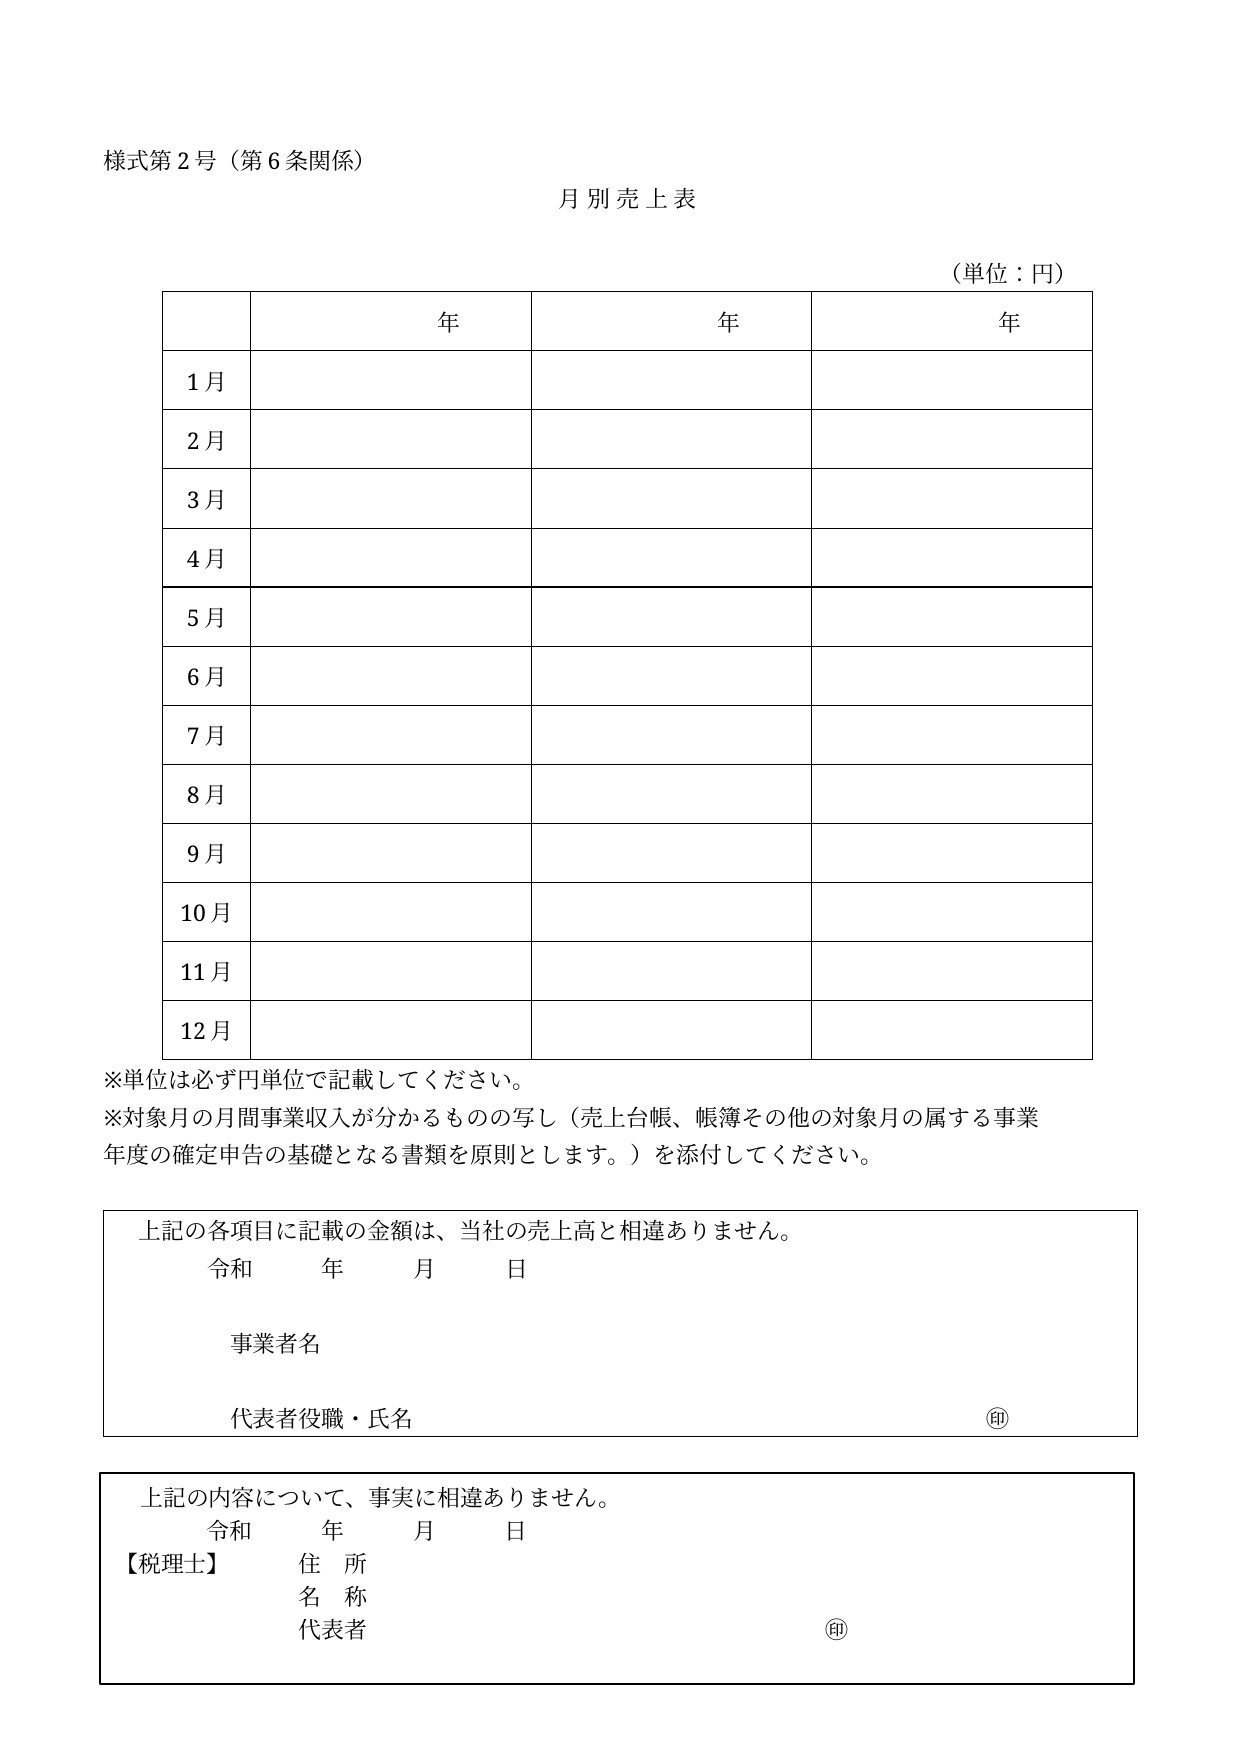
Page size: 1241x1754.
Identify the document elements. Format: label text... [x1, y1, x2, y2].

table_cell [532, 469, 811, 527]
text ※対象月の月間事業収入が分かるものの写し（売上台帳、帳簿その他の対象月の属する事業 [103, 1097, 1152, 1135]
table_cell [251, 824, 531, 882]
table_cell [812, 351, 1092, 409]
table_cell 12月 [163, 1001, 250, 1059]
table_cell [812, 883, 1092, 941]
table_cell [532, 351, 811, 409]
table_cell [251, 647, 531, 704]
table_cell 4月 [163, 529, 250, 586]
table_cell 1月 [163, 351, 250, 409]
table_cell [812, 706, 1092, 764]
table_cell [532, 410, 811, 468]
table_cell 3月 [163, 469, 250, 527]
text 様式第2号（第6条関係） [103, 141, 1152, 179]
table_header 年 [251, 292, 531, 350]
table_cell [532, 1001, 811, 1059]
table_cell [532, 765, 811, 823]
table_header 年 [812, 292, 1092, 350]
table_cell [532, 588, 811, 646]
text 年度の確定申告の基礎となる書類を原則とします。）を添付してください。 [103, 1135, 1152, 1172]
table_cell 2月 [163, 410, 250, 468]
table_cell 7月 [163, 706, 250, 764]
table_cell [812, 588, 1092, 646]
table_cell [532, 529, 811, 586]
text （単位：円） [103, 254, 1077, 291]
table_cell [251, 1001, 531, 1059]
table_header [163, 292, 250, 350]
table_cell [532, 824, 811, 882]
table_cell [532, 883, 811, 941]
table_cell [251, 706, 531, 764]
table_cell 9月 [163, 824, 250, 882]
table_cell [251, 351, 531, 409]
table_cell [532, 706, 811, 764]
table_header 年 [532, 292, 811, 350]
table_cell [251, 765, 531, 823]
table_cell [812, 647, 1092, 704]
text ※単位は必ず円単位で記載してください。 [103, 1060, 1152, 1097]
table_cell [251, 410, 531, 468]
table_cell 8月 [163, 765, 250, 823]
table_cell 6月 [163, 647, 250, 704]
table_cell [812, 529, 1092, 586]
table_cell 11月 [163, 942, 250, 1000]
table_cell [532, 647, 811, 704]
table_cell [251, 529, 531, 586]
table_cell [251, 469, 531, 527]
table_cell [812, 765, 1092, 823]
table_cell [812, 469, 1092, 527]
table_cell [251, 883, 531, 941]
table_cell 10月 [163, 883, 250, 941]
table_cell [812, 1001, 1092, 1059]
text 月 別 売 上 表 [103, 179, 1152, 216]
table_cell [812, 824, 1092, 882]
table_cell [251, 588, 531, 646]
table_cell [532, 942, 811, 1000]
table_cell [812, 942, 1092, 1000]
table_cell [812, 410, 1092, 468]
table_header 上記の各項目に記載の金額は、当社の売上高と相違ありません。 令和 年 月 日 事業者名 代表者役職・氏名 ㊞ [104, 1211, 1137, 1436]
table_cell [251, 942, 531, 1000]
table_cell 5月 [163, 588, 250, 646]
